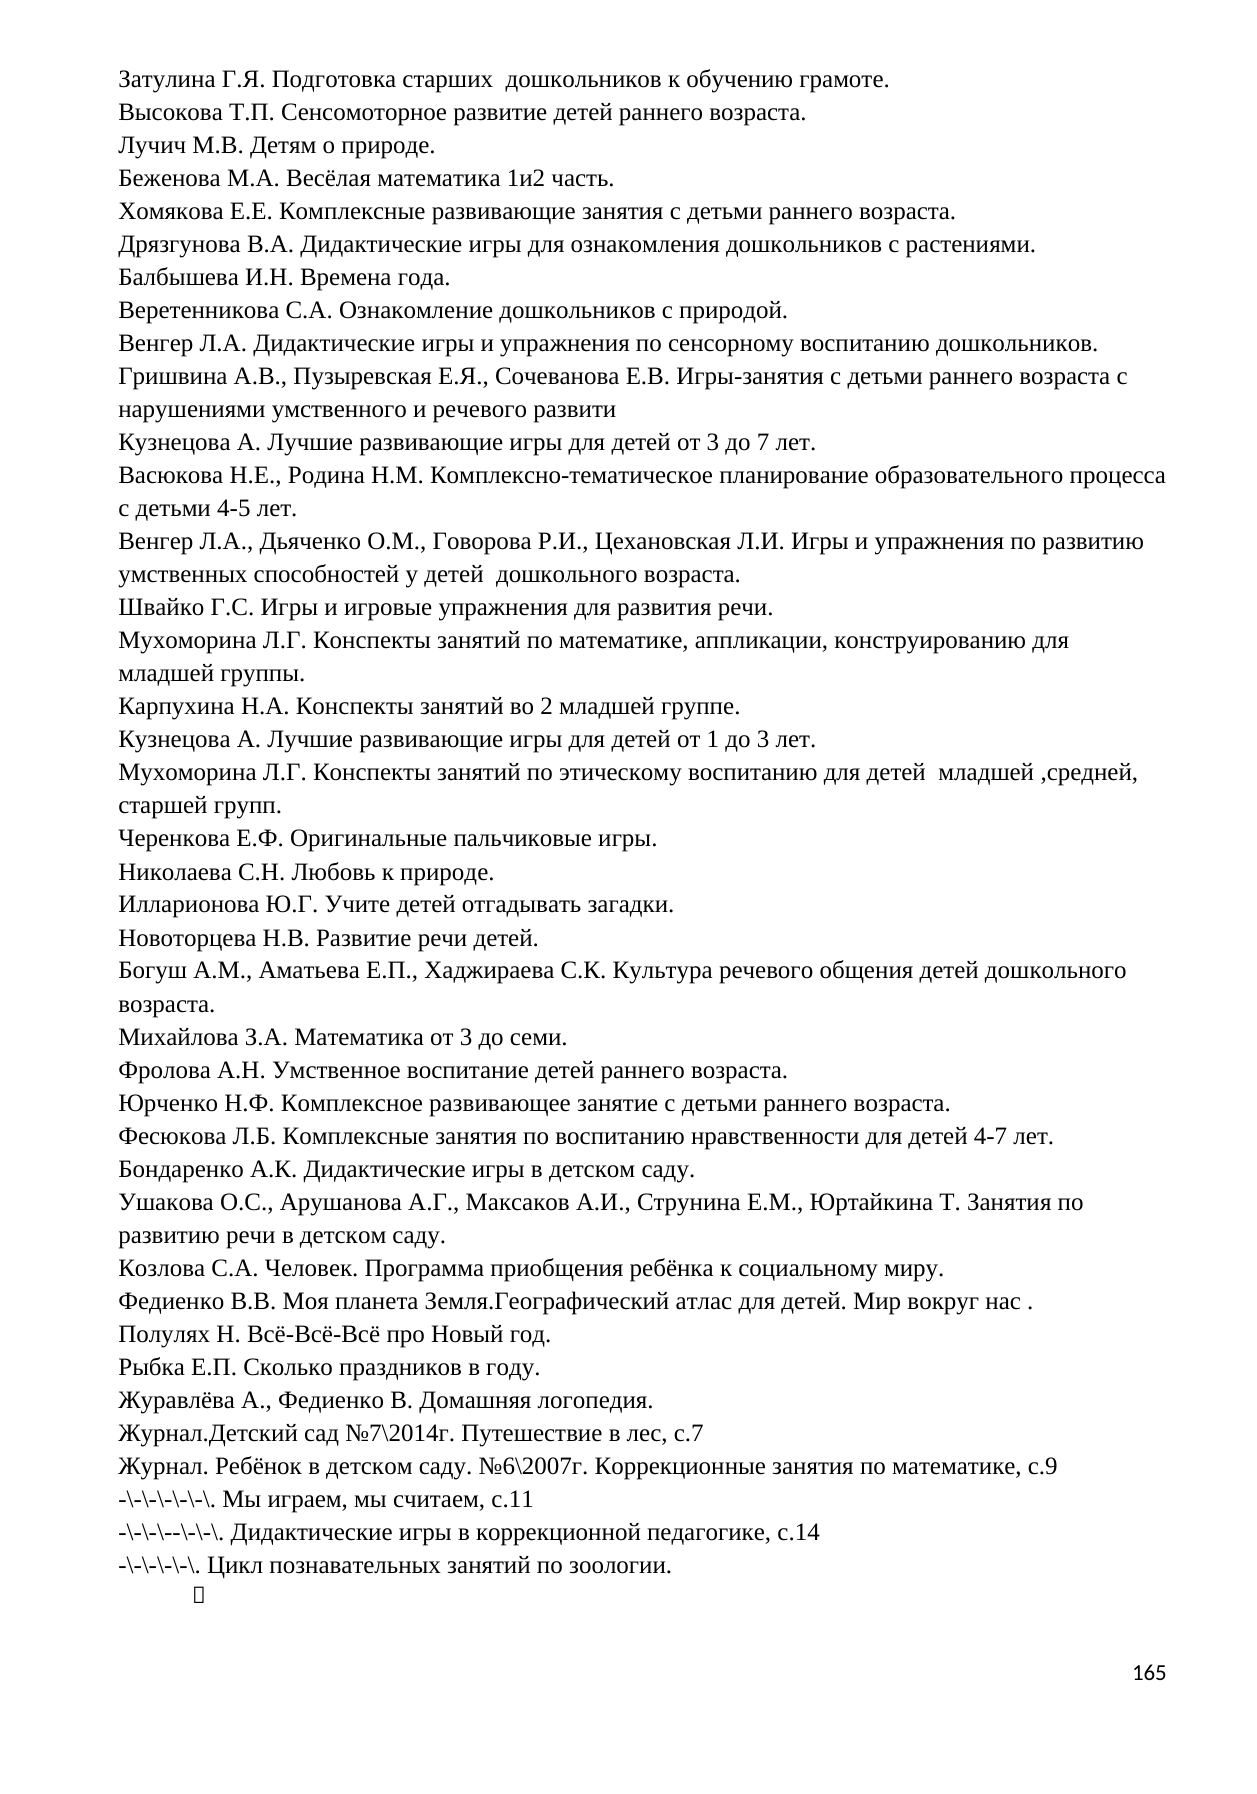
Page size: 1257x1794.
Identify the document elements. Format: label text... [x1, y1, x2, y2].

text Балбышева И.Н. Времена года. [118, 262, 1167, 291]
text Карпухина Н.А. Конспекты занятий во 2 младшей группе. [118, 691, 1167, 720]
text -\-\-\--\-\-\. Дидактические игры в коррекционной педагогике, с.14 [118, 1517, 1167, 1546]
text Высокова Т.П. Сенсомоторное развитие детей раннего возраста. [118, 97, 1167, 126]
text Гришвина А.В., Пузыревская Е.Я., Сочеванова Е.В. Игры-занятия с детьми раннего возраста с нарушениями умственного и речевого развити [118, 361, 1167, 423]
text Кузнецова А. Лучшие развивающие игры для детей от 1 до 3 лет. [118, 724, 1167, 753]
text Мухоморина Л.Г. Конспекты занятий по математике, аппликации, конструированию для младшей группы. [118, 625, 1167, 687]
text Хомякова Е.Е. Комплексные развивающие занятия с детьми раннего возраста. [118, 196, 1167, 225]
text Новоторцева Н.В. Развитие речи детей. [118, 923, 1167, 951]
text Затулина Г.Я. Подготовка старших дошкольников к обучению грамоте. [118, 64, 1167, 93]
text Полулях Н. Всё-Всё-Всё про Новый год. [118, 1319, 1167, 1348]
text Журнал.Детский сад №7\2014г. Путешествие в лес, с.7 [118, 1418, 1167, 1447]
text Венгер Л.А., Дьяченко О.М., Говорова Р.И., Цехановская Л.И. Игры и упражнения по развитию умственных способностей у детей дошкольного возраста. [118, 526, 1167, 588]
text Васюкова Н.Е., Родина Н.М. Комплексно-тематическое планирование образовательного процесса с детьми 4-5 лет. [118, 460, 1167, 522]
text Швайко Г.С. Игры и игровые упражнения для развития речи. [118, 592, 1167, 621]
text Беженова М.А. Весёлая математика 1и2 часть. [118, 163, 1167, 192]
text Илларионова Ю.Г. Учите детей отгадывать загадки. [118, 889, 1167, 918]
text Журнал. Ребёнок в детском саду. №6\2007г. Коррекционные занятия по математике, с.9 [118, 1451, 1167, 1480]
text Журавлёва А., Федиенко В. Домашняя логопедия. [118, 1385, 1167, 1414]
text Михайлова З.А. Математика от 3 до семи. [118, 1022, 1167, 1050]
text -\-\-\-\-\. Цикл познавательных занятий по зоологии. [118, 1550, 1167, 1579]
text Федиенко В.В. Моя планета Земля.Географический атлас для детей. Мир вокруг нас . [118, 1286, 1167, 1314]
text Рыбка Е.П. Сколько праздников в году. [118, 1352, 1167, 1381]
text Венгер Л.А. Дидактические игры и упражнения по сенсорному воспитанию дошкольников. [118, 328, 1167, 357]
text Ушакова О.С., Арушанова А.Г., Максаков А.И., Струнина Е.М., Юртайкина Т. Занятия по развитию речи в детском саду. [118, 1187, 1167, 1248]
text -\-\-\-\-\-\. Мы играем, мы считаем, с.11 [118, 1484, 1167, 1513]
text Фесюкова Л.Б. Комплексные занятия по воспитанию нравственности для детей 4-7 лет. [118, 1121, 1167, 1149]
text Богуш А.М., Аматьева Е.П., Хаджираева С.К. Культура речевого общения детей дошкольного возраста. [118, 956, 1167, 1017]
text Бондаренко А.К. Дидактические игры в детском саду. [118, 1154, 1167, 1182]
text Юрченко Н.Ф. Комплексное развивающее занятие с детьми раннего возраста. [118, 1088, 1167, 1116]
text Козлова С.А. Человек. Программа приобщения ребёнка к социальному миру. [118, 1253, 1167, 1282]
text Мухоморина Л.Г. Конспекты занятий по этическому воспитанию для детей младшей ,средней, старшей групп. [118, 757, 1167, 819]
text Лучич М.В. Детям о природе. [118, 130, 1167, 159]
text Веретенникова С.А. Ознакомление дошкольников с природой. [118, 295, 1167, 324]
text Дрязгунова В.А. Дидактические игры для ознакомления дошкольников с растениями. [118, 229, 1167, 258]
text Николаева С.Н. Любовь к природе. [118, 857, 1167, 885]
text Кузнецова А. Лучшие развивающие игры для детей от 3 до 7 лет. [118, 427, 1167, 456]
text Черенкова Е.Ф. Оригинальные пальчиковые игры. [118, 823, 1167, 852]
text Фролова А.Н. Умственное воспитание детей раннего возраста. [118, 1055, 1167, 1083]
